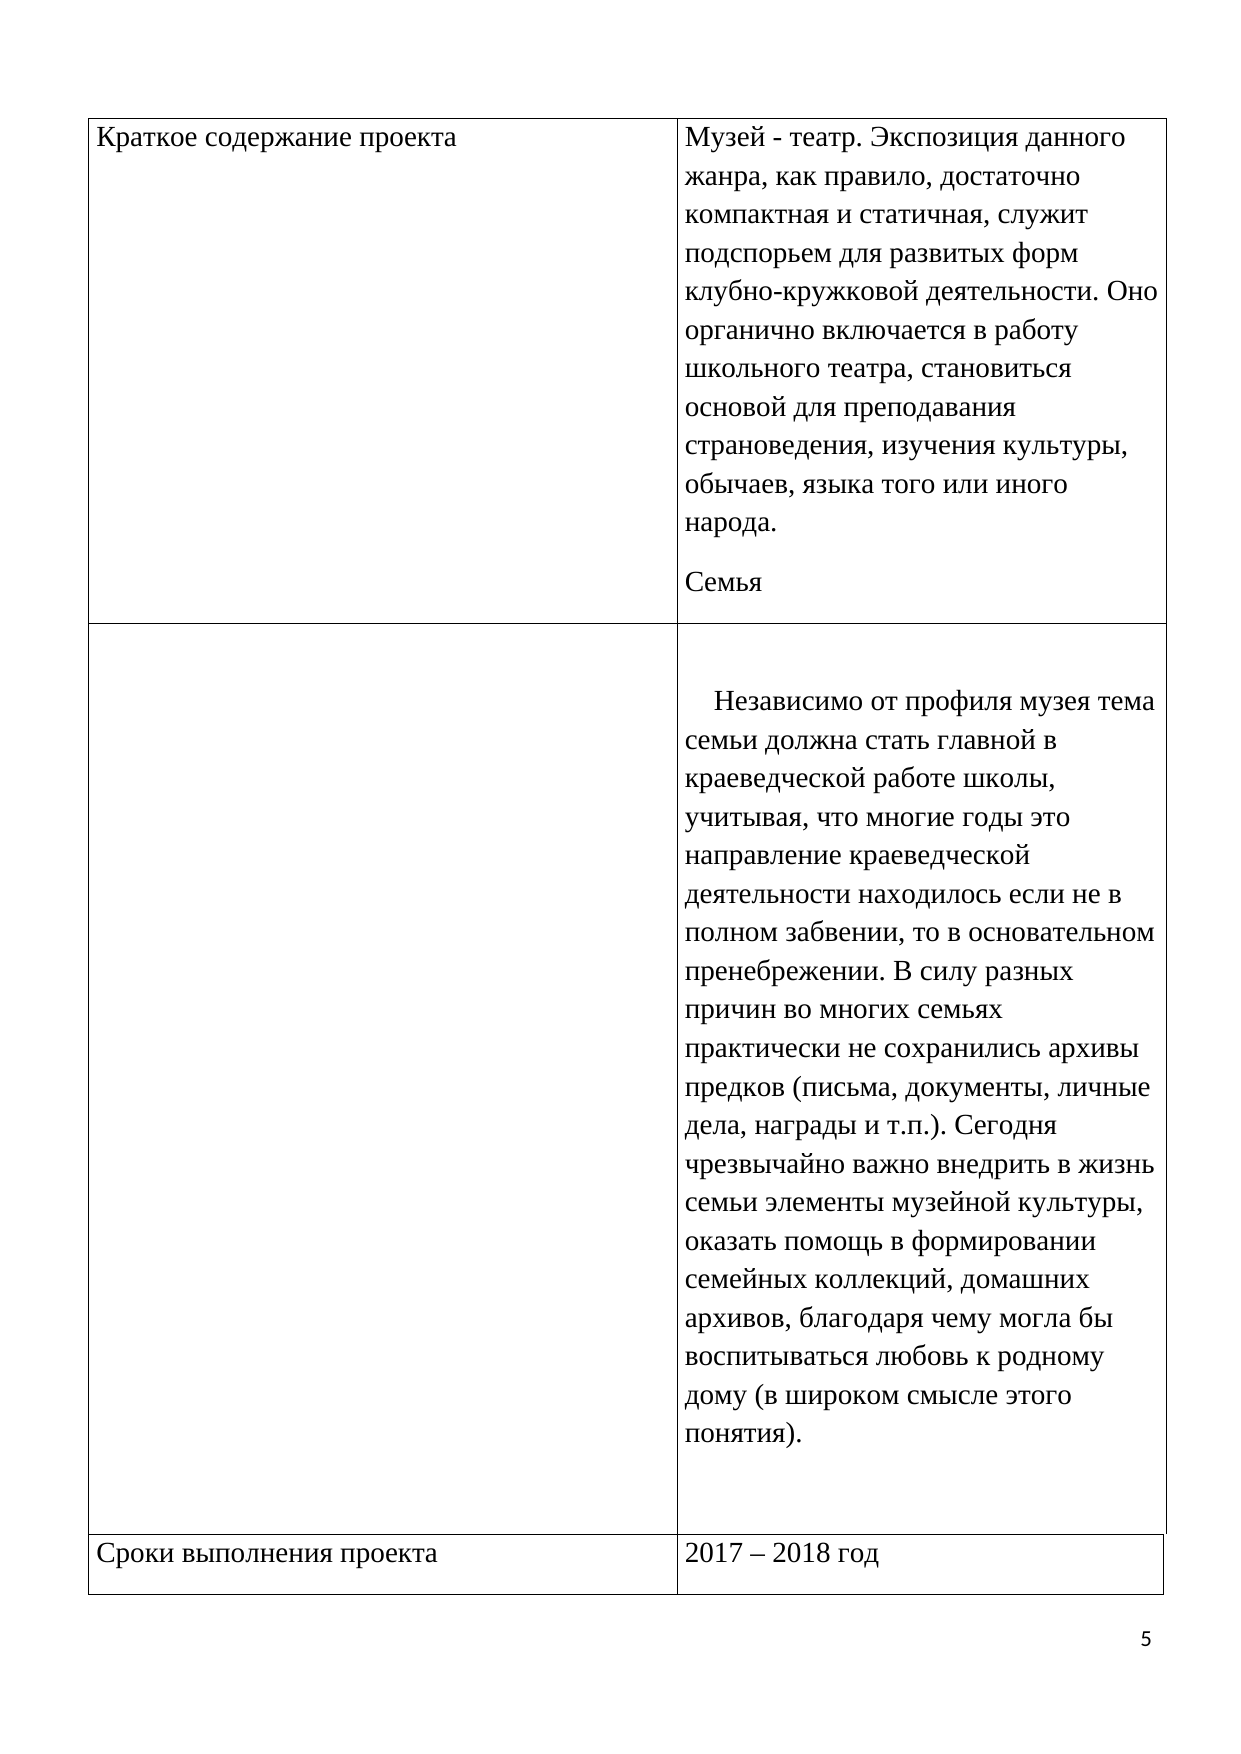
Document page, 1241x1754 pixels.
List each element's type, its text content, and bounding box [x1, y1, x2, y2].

table_cell [89, 624, 677, 1534]
table_cell Сроки выполнения проекта [89, 1535, 677, 1593]
table_cell Краткое содержание проекта [89, 119, 677, 623]
table_cell Независимо от профиля музея тема семьи должна стать главной в краеведческой работе школы, учитывая, что многие годы это направление краеведческой деятельности находилось если не в полном забвении, то в основательном пренебрежении. В силу разных причин во многих семьях практически не сохранились архивы предков (письма, документы, личные дела, награды и т.п.). Сегодня чрезвычайно важно внедрить в жизнь семьи элементы музейной культуры, оказать помощь в формировании семейных коллекций, домашних архивов, благодаря чему могла бы воспитываться любовь к родному дому (в широком смысле этого понятия). [678, 624, 1166, 1534]
table_cell Музей - театр. Экспозиция данного жанра, как правило, достаточно компактная и статичная, служит подспорьем для развитых форм клубно-кружковой деятельности. Оно органично включается в работу школьного театра, становиться основой для преподавания страноведения, изучения культуры, обычаев, языка того или иного народа. Семья [678, 119, 1166, 623]
table_cell 2017 – 2018 год [678, 1535, 1163, 1593]
